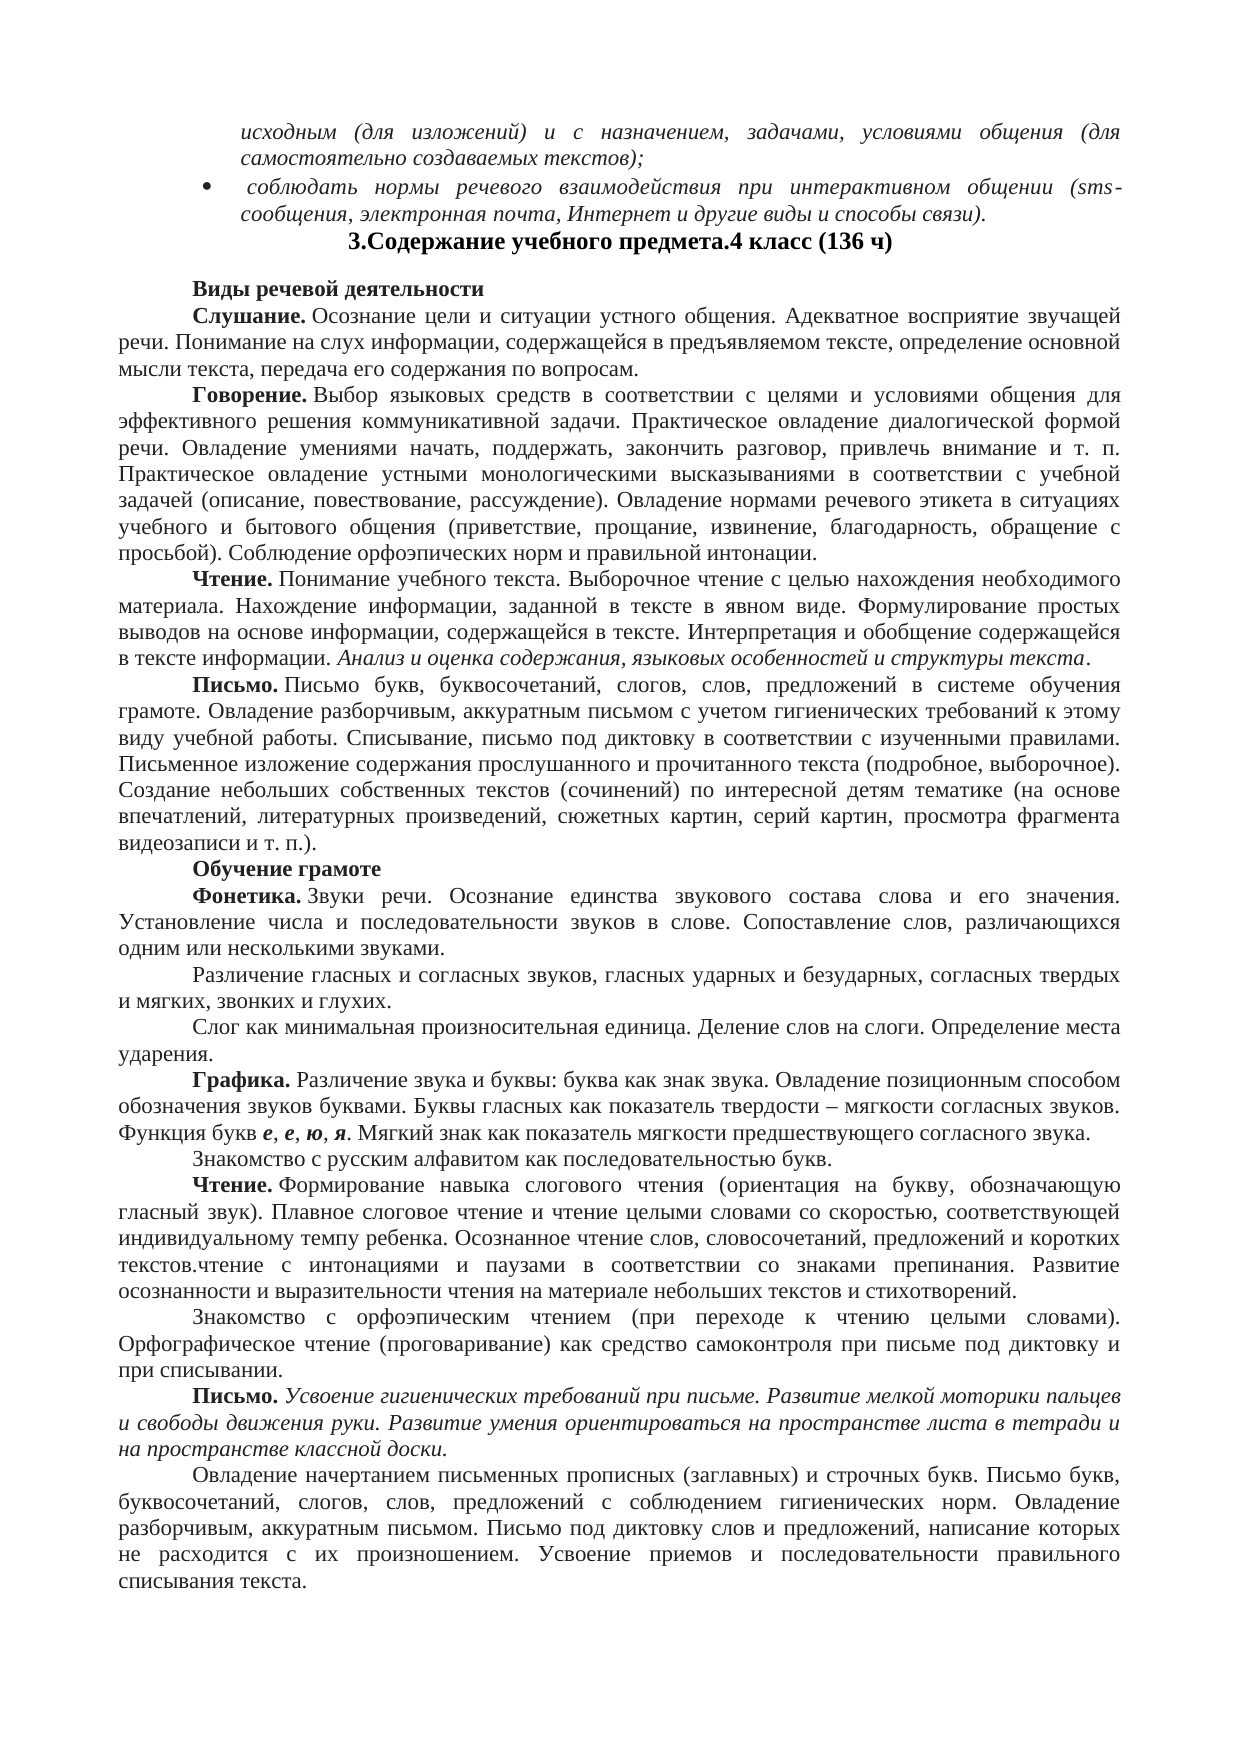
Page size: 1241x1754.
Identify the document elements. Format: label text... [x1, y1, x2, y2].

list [203, 118, 1122, 171]
text Знакомство с орфоэпическим чтением (при переходе к чтению целыми словами). Орфографическое чтение (проговаривание) как средство самоконтроля при письме под диктовку и при списывании. [118, 1303, 1122, 1382]
text Письмо. Усвоение гигиенических требований при письме. Развитие мелкой моторики пальцев и свободы движения руки. Развитие умения ориентироваться на пространстве листа в тетради и на пространстве классной доски. [118, 1382, 1122, 1461]
text Виды речевой деятельности [118, 276, 1122, 302]
text Чтение. Понимание учебного текста. Выборочное чтение с целью нахождения необходимого материала. Нахождение информации, заданной в тексте в явном виде. Формулирование простых выводов на основе информации, содержащейся в тексте. Интерпретация и обобщение содержащейся в тексте информации. Анализ и оценка содержания, языковых особенностей и структуры текста. [118, 565, 1122, 671]
text Различение гласных и согласных звуков, гласных ударных и безударных, согласных твердых и мягких, звонких и глухих. [118, 961, 1122, 1013]
text Письмо. Письмо букв, буквосочетаний, слогов, слов, предложений в системе обучения грамоте. Овладение разборчивым, аккуратным письмом с учетом гигиенических требований к этому виду учебной работы. Списывание, письмо под диктовку в соответствии с изученными правилами. Письменное изложение содержания прослушанного и прочитанного текста (подробное, выборочное). Создание небольших собственных текстов (сочинений) по интересной детям тематике (на основе впечатлений, литературных произведений, сюжетных картин, серий картин, просмотра фрагмента видеозаписи и т. п.). [118, 671, 1122, 855]
text Говорение. Выбор языковых средств в соответствии с целями и условиями общения для эффективного решения коммуникативной задачи. Практическое овладение диалогической формой речи. Овладение умениями начать, поддержать, закончить разговор, привлечь внимание и т. п. Практическое овладение устными монологическими высказываниями в соответствии с учебной задачей (описание, повествование, рассуждение). Овладение нормами речевого этикета в ситуациях учебного и бытового общения (приветствие, прощание, извинение, благодарность, обращение с просьбой). Соблюдение орфоэпических норм и правильной интонации. [118, 381, 1122, 565]
text 3.Содержание учебного предмета.4 класс (136 ч) [118, 226, 1122, 255]
text Овладение начертанием письменных прописных (заглавных) и строчных букв. Письмо букв, буквосочетаний, слогов, слов, предложений с соблюдением гигиенических норм. Овладение разборчивым, аккуратным письмом. Письмо под диктовку слов и предложений, написание которых не расходится с их произношением. Усвоение приемов и последовательности правильного списывания текста. [118, 1461, 1122, 1593]
text Слушание. Осознание цели и ситуации устного общения. Адекватное восприятие звучащей речи. Понимание на слух информации, содержащейся в предъявляемом тексте, определение основной мысли текста, передача его содержания по вопросам. [118, 302, 1122, 381]
list соблюдать нормы речевого взаимодействия при интерактивном общении (smsсообщения, электронная почта, Интернет и другие виды и способы связи). [203, 171, 1122, 226]
text Фонетика. Звуки речи. Осознание единства звукового состава слова и его значения. Установление числа и последовательности звуков в слове. Сопоставление слов, различающихся одним или несколькими звуками. [118, 882, 1122, 961]
text Слог как минимальная произносительная единица. Деление слов на слоги. Определение места ударения. [118, 1013, 1122, 1066]
text Обучение грамоте [118, 855, 1122, 882]
text Знакомство с русским алфавитом как последовательностью букв. [118, 1145, 1122, 1172]
text Чтение. Формирование навыка слогового чтения (ориентация на букву, обозначающую гласный звук). Плавное слоговое чтение и чтение целыми словами со скоростью, соответствующей индивидуальному темпу ребенка. Осознанное чтение слов, словосочетаний, предложений и коротких текстов.чтение с интонациями и паузами в соответствии со знаками препинания. Развитие осознанности и выразительности чтения на материале небольших текстов и стихотворений. [118, 1172, 1122, 1303]
text Графика. Различение звука и буквы: буква как знак звука. Овладение позиционным способом обозначения звуков буквами. Буквы гласных как показатель твердости – мягкости согласных звуков. Функция букв е, е, ю, я. Мягкий знак как показатель мягкости предшествующего согласного звука. [118, 1066, 1122, 1145]
